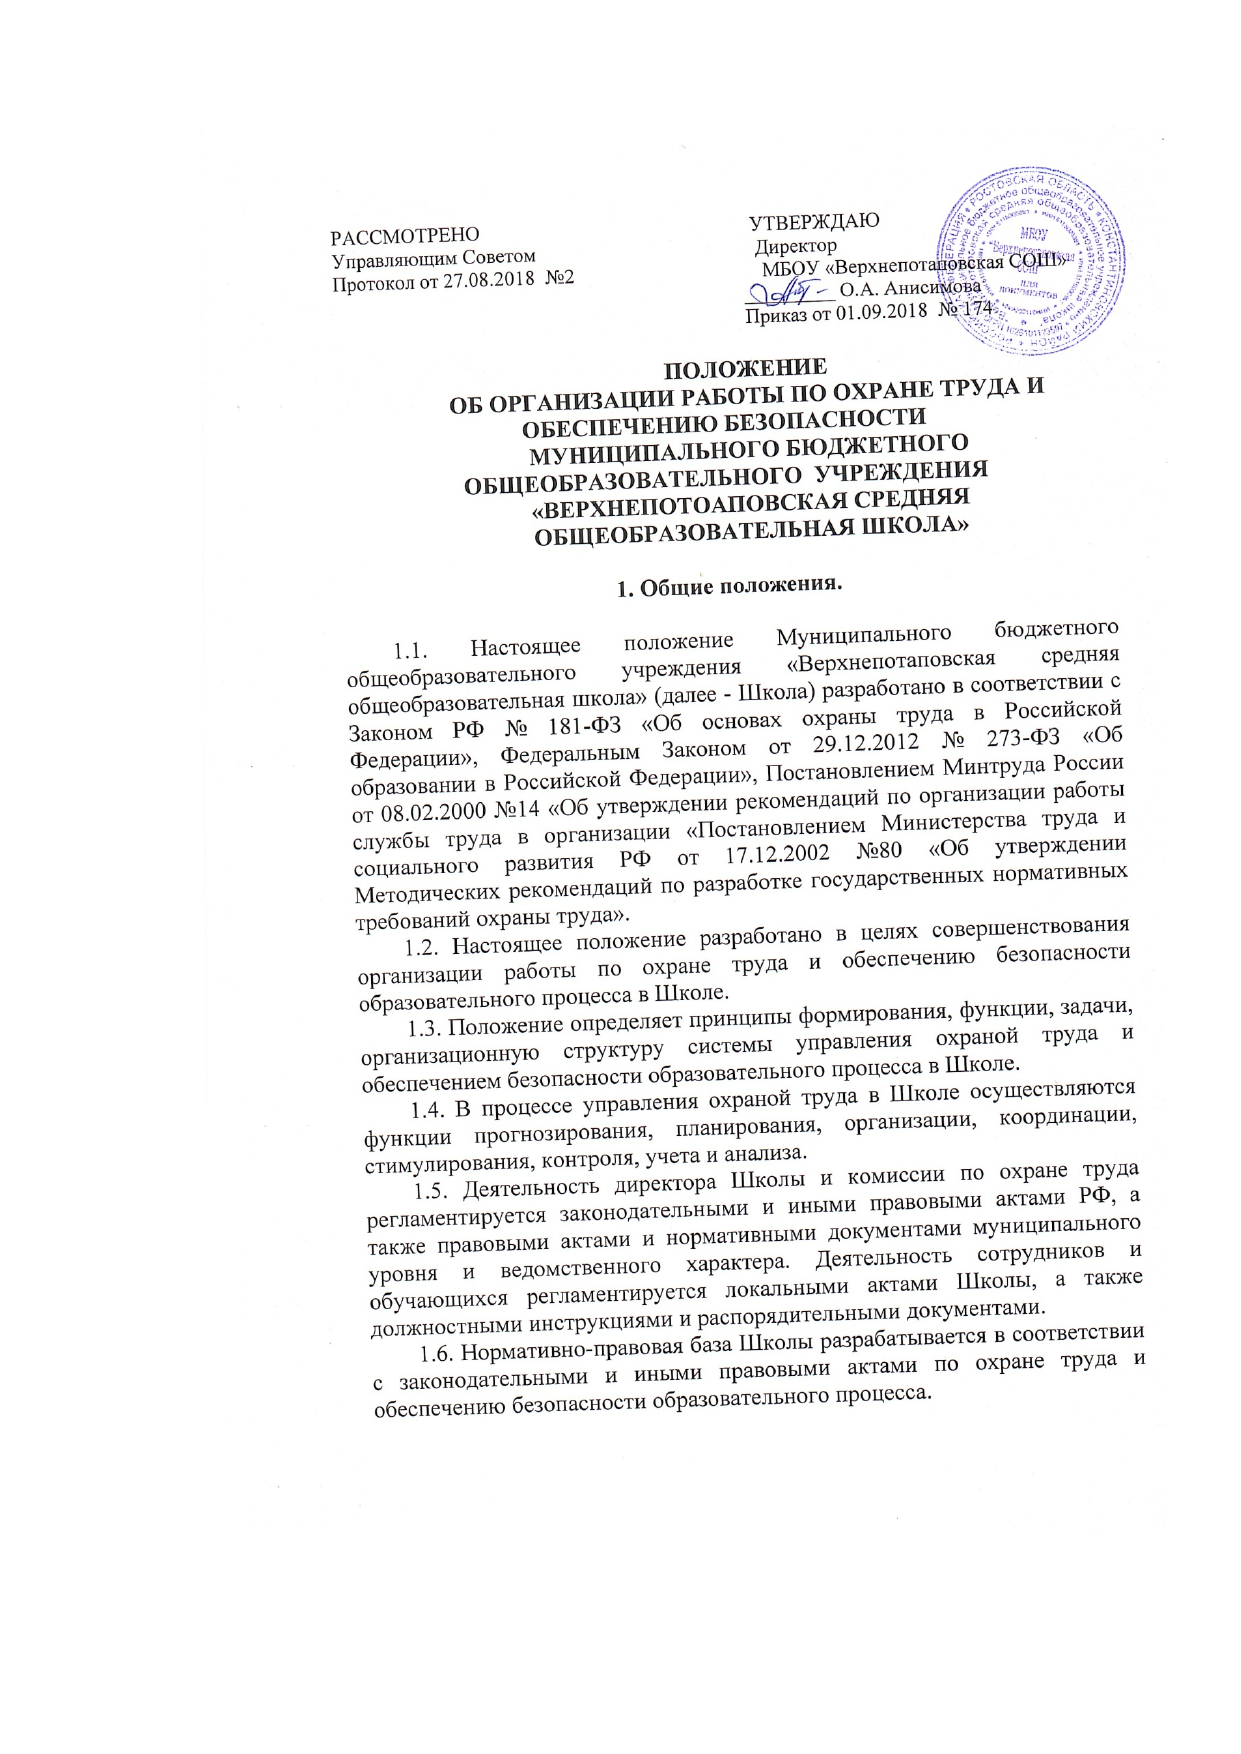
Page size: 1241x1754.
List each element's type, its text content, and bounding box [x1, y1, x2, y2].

picture [192, 118, 1168, 1531]
